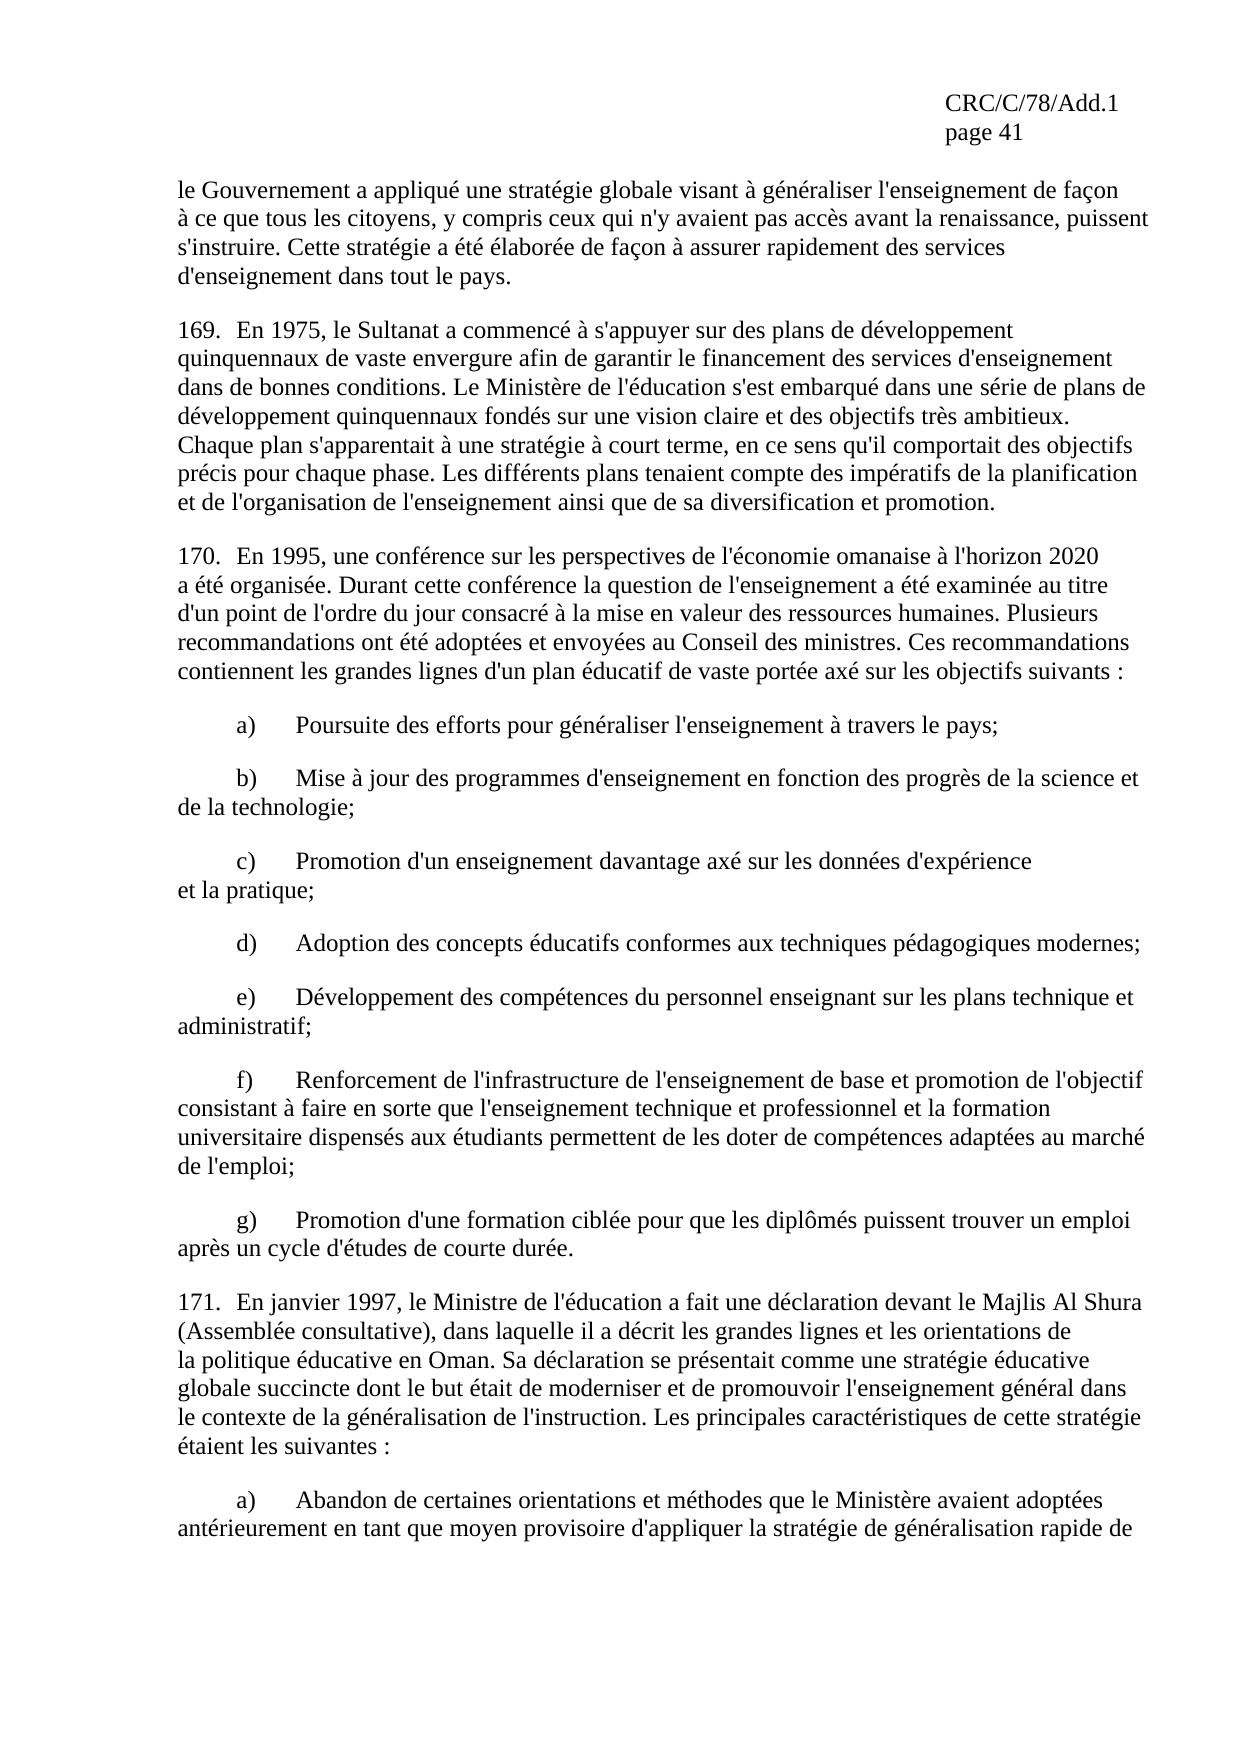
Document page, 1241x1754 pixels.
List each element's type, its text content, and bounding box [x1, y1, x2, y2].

text f) Renforcement de l'infrastructure de l'enseignement de base et promotion de l'objectif consistant à faire en sorte que l'enseignement technique et professionnel et la formation universitaire dispensés aux étudiants permettent de les doter de compétences adaptées au marché de l'emploi; [177, 1065, 1152, 1180]
text 171. En janvier 1997, le Ministre de l'éducation a fait une déclaration devant le Majlis Al Shura (Assemblée consultative), dans laquelle il a décrit les grandes lignes et les orientations de la politique éducative en Oman. Sa déclaration se présentait comme une stratégie éducative globale succincte dont le but était de moderniser et de promouvoir l'enseignement général dans le contexte de la généralisation de l'instruction. Les principales caractéristiques de cette stratégie étaient les suivantes : [177, 1287, 1152, 1460]
text a) Poursuite des efforts pour généraliser l'enseignement à travers le pays; [177, 710, 1152, 738]
text d) Adoption des concepts éducatifs conformes aux techniques pédagogiques modernes; [177, 928, 1152, 957]
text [177, 175, 1152, 290]
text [177, 1485, 1152, 1542]
text e) Développement des compétences du personnel enseignant sur les plans technique et administratif; [177, 982, 1152, 1040]
text b) Mise à jour des programmes d'enseignement en fonction des progrès de la science et de la technologie; [177, 763, 1152, 821]
text 170. En 1995, une conférence sur les perspectives de l'économie omanaise à l'horizon 2020 a été organisée. Durant cette conférence la question de l'enseignement a été examinée au titre d'un point de l'ordre du jour consacré à la mise en valeur des ressources humaines. Plusieurs recommandations ont été adoptées et envoyées au Conseil des ministres. Ces recommandations contiennent les grandes lignes d'un plan éducatif de vaste portée axé sur les objectifs suivants : [177, 541, 1152, 685]
text g) Promotion d'une formation ciblée pour que les diplômés puissent trouver un emploi après un cycle d'études de courte durée. [177, 1205, 1152, 1262]
text c) Promotion d'un enseignement davantage axé sur les données d'expérience et la pratique; [177, 846, 1152, 903]
text 169. En 1975, le Sultanat a commencé à s'appuyer sur des plans de développement quinquennaux de vaste envergure afin de garantir le financement des services d'enseignement dans de bonnes conditions. Le Ministère de l'éducation s'est embarqué dans une série de plans de développement quinquennaux fondés sur une vision claire et des objectifs très ambitieux. Chaque plan s'apparentait à une stratégie à court terme, en ce sens qu'il comportait des objectifs précis pour chaque phase. Les différents plans tenaient compte des impératifs de la planification et de l'organisation de l'enseignement ainsi que de sa diversification et promotion. [177, 315, 1152, 516]
